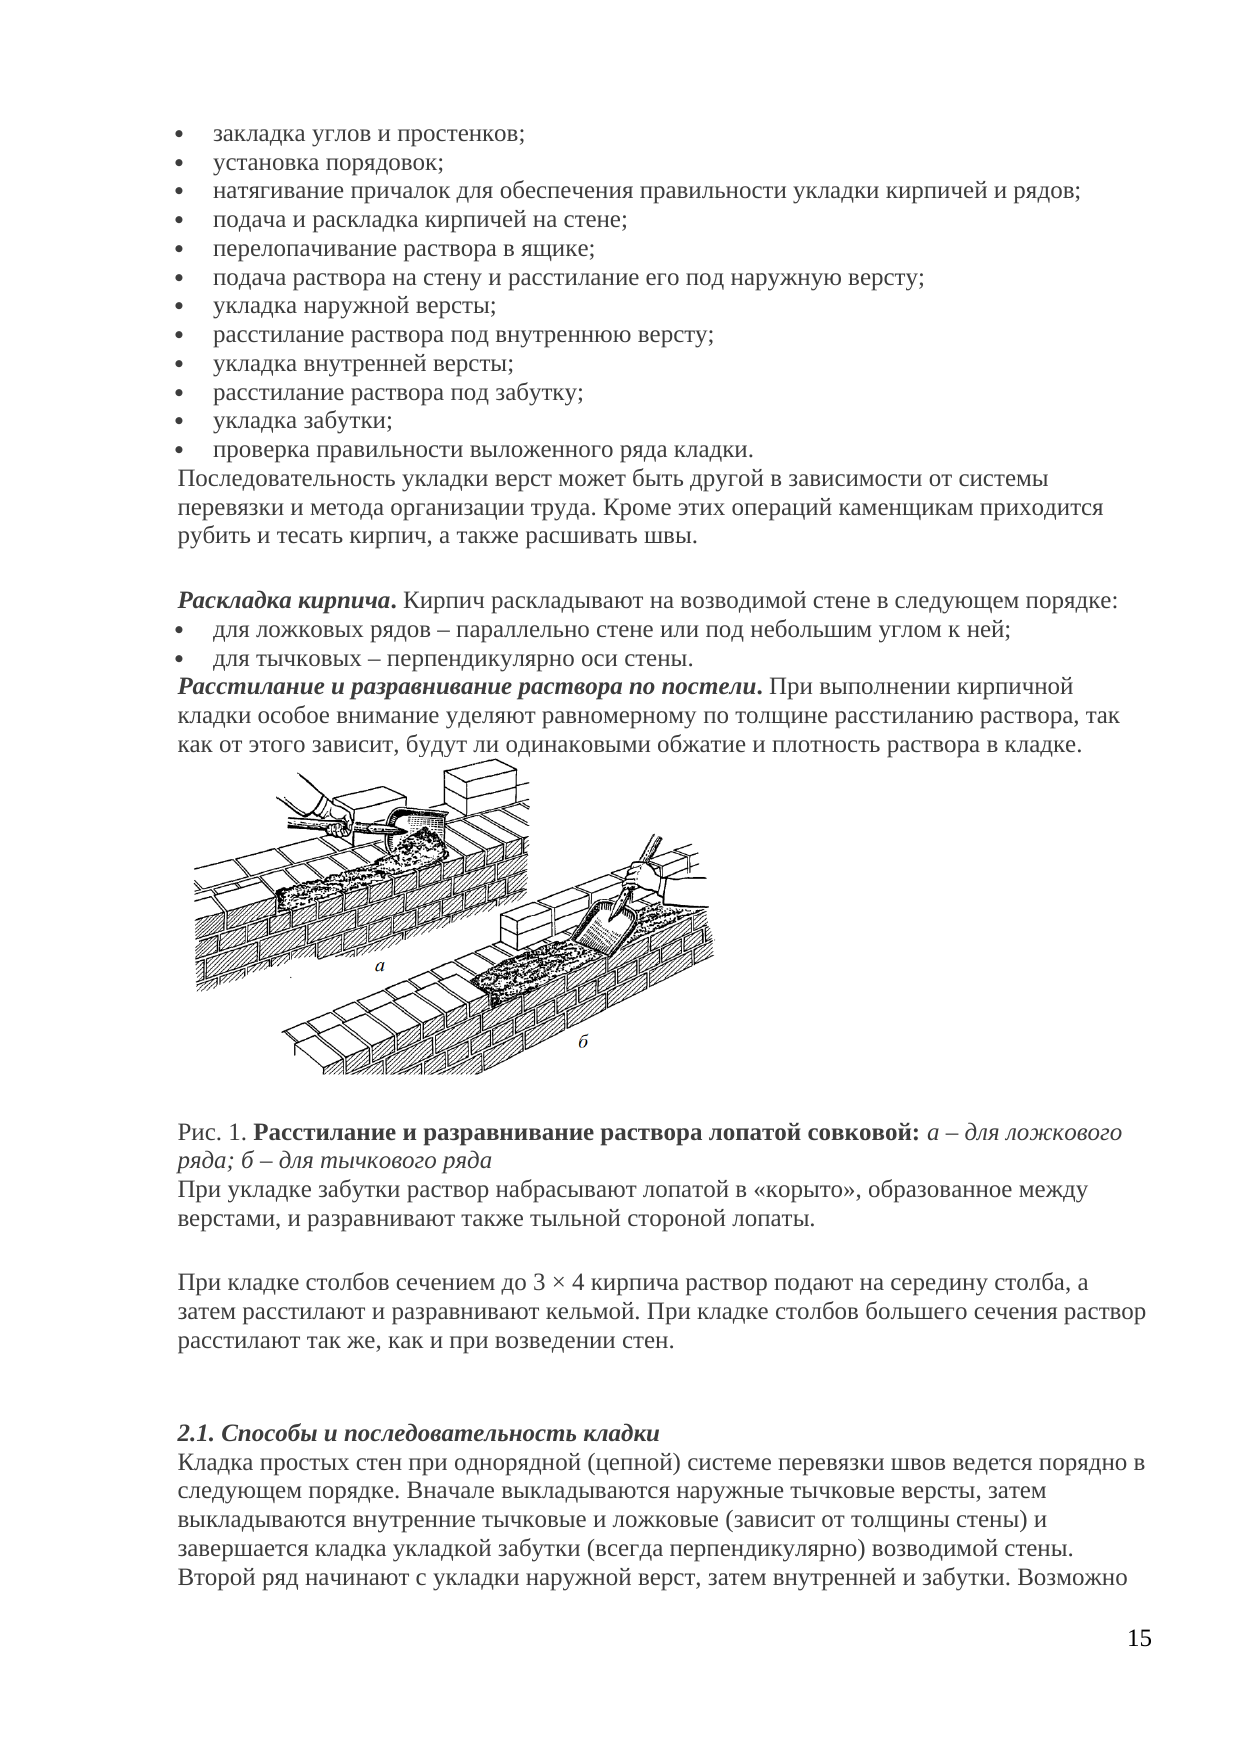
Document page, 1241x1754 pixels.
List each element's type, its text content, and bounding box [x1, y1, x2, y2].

text При кладке столбов сечением до 3 × 4 кирпича раствор подают на середину столба, а затем расстилают и разравнивают кельмой. При кладке столбов большего сечения раствор расстилают так же, как и при возведении стен. [177, 1267, 1152, 1353]
list для тычковых – перпендикулярно оси стены. [175, 643, 1152, 671]
list укладка наружной версты; [175, 291, 1152, 319]
list расстилание раствора под забутку; [175, 377, 1152, 406]
list перелопачивание раствора в ящике; [175, 233, 1152, 262]
list натягивание причалок для обеспечения правильности укладки кирпичей и рядов; [175, 176, 1152, 204]
list установка порядовок; [175, 147, 1152, 176]
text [177, 1447, 1152, 1591]
list расстилание раствора под внутреннюю версту; [175, 319, 1152, 348]
text При укладке забутки раствор набрасывают лопатой в «корыто», образованное между верстами, и разравнивают также тыльной стороной лопаты. [177, 1174, 1152, 1232]
text Последовательность укладки верст может быть другой в зависимости от системы перевязки и метода организации труда. Кроме этих операций каменщикам приходится рубить и тесать кирпич, а также расшивать швы. [177, 463, 1152, 549]
list укладка забутки; [175, 406, 1152, 434]
text Раскладка кирпича. Кирпич раскладывают на возводимой стене в следующем порядке: [177, 585, 1152, 614]
list подача и раскладка кирпичей на стене; [175, 204, 1152, 233]
picture [177, 757, 729, 1081]
list укладка внутренней версты; [175, 348, 1152, 377]
list для ложковых рядов – параллельно стене или под небольшим углом к ней; [175, 614, 1152, 643]
text Рис. 1. Расстилание и разравнивание раствора лопатой совковой: а – для ложкового ряда; б – для тычкового ряда [177, 1117, 1152, 1174]
list подача раствора на стену и расстилание его под наружную версту; [175, 262, 1152, 291]
text Расстилание и разравнивание раствора по постели. При выполнении кирпичной кладки особое внимание уделяют равномерному по толщине расстиланию раствора, так как от этого зависит, будут ли одинаковыми обжатие и плотность раствора в кладке. [177, 671, 1152, 758]
text 2.1. Способы и последовательность кладки [177, 1418, 1152, 1447]
list проверка правильности выложенного ряда кладки. [175, 434, 1152, 463]
list закладка углов и простенков; [175, 118, 1152, 147]
